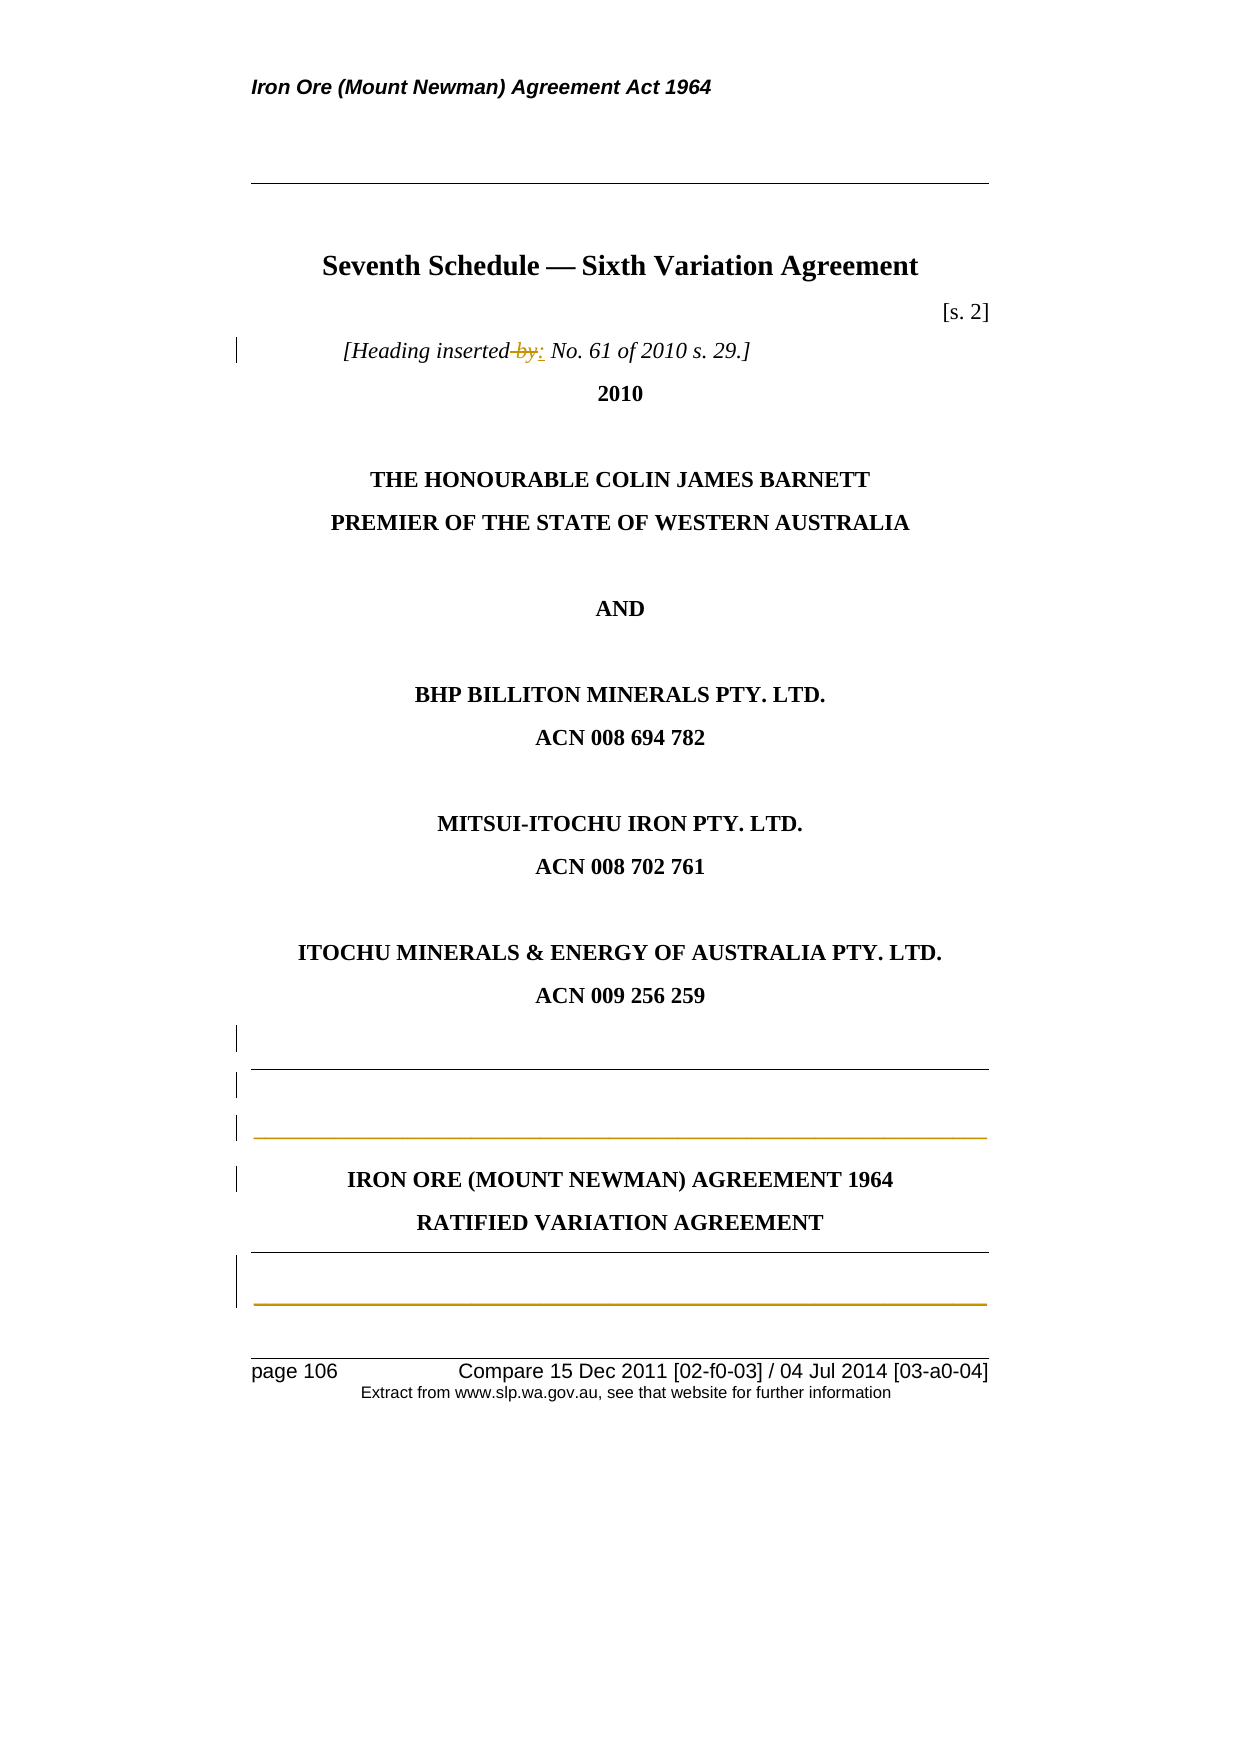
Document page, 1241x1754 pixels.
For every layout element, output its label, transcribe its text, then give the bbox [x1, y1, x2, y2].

text ACN 009 256 259 [251, 982, 989, 1009]
text MITSUI-ITOCHU IRON PTY. LTD. [251, 810, 989, 837]
text ACN 008 694 782 [251, 724, 989, 751]
subtitle Seventh Schedule — Sixth Variation Agreement [251, 248, 989, 282]
text RATIFIED VARIATION AGREEMENT [251, 1209, 989, 1235]
text BHP BILLITON MINERALS PTY. LTD. [251, 681, 989, 708]
text PREMIER OF THE STATE OF WESTERN AUSTRALIA [251, 509, 989, 536]
subtitle [Heading inserted No. 61 of 2010 s. 29.] [251, 337, 989, 363]
text 2010 [251, 380, 989, 406]
text THE HONOURABLE COLIN JAMES BARNETT [251, 466, 989, 492]
text AND [251, 595, 989, 622]
text ACN 008 702 761 [251, 853, 989, 880]
text [s. 2] [251, 298, 989, 324]
text IRON ORE (MOUNT NEWMAN) AGREEMENT 1964 [251, 1166, 989, 1192]
text ITOCHU MINERALS & ENERGY OF AUSTRALIA PTY. LTD. [251, 939, 989, 966]
